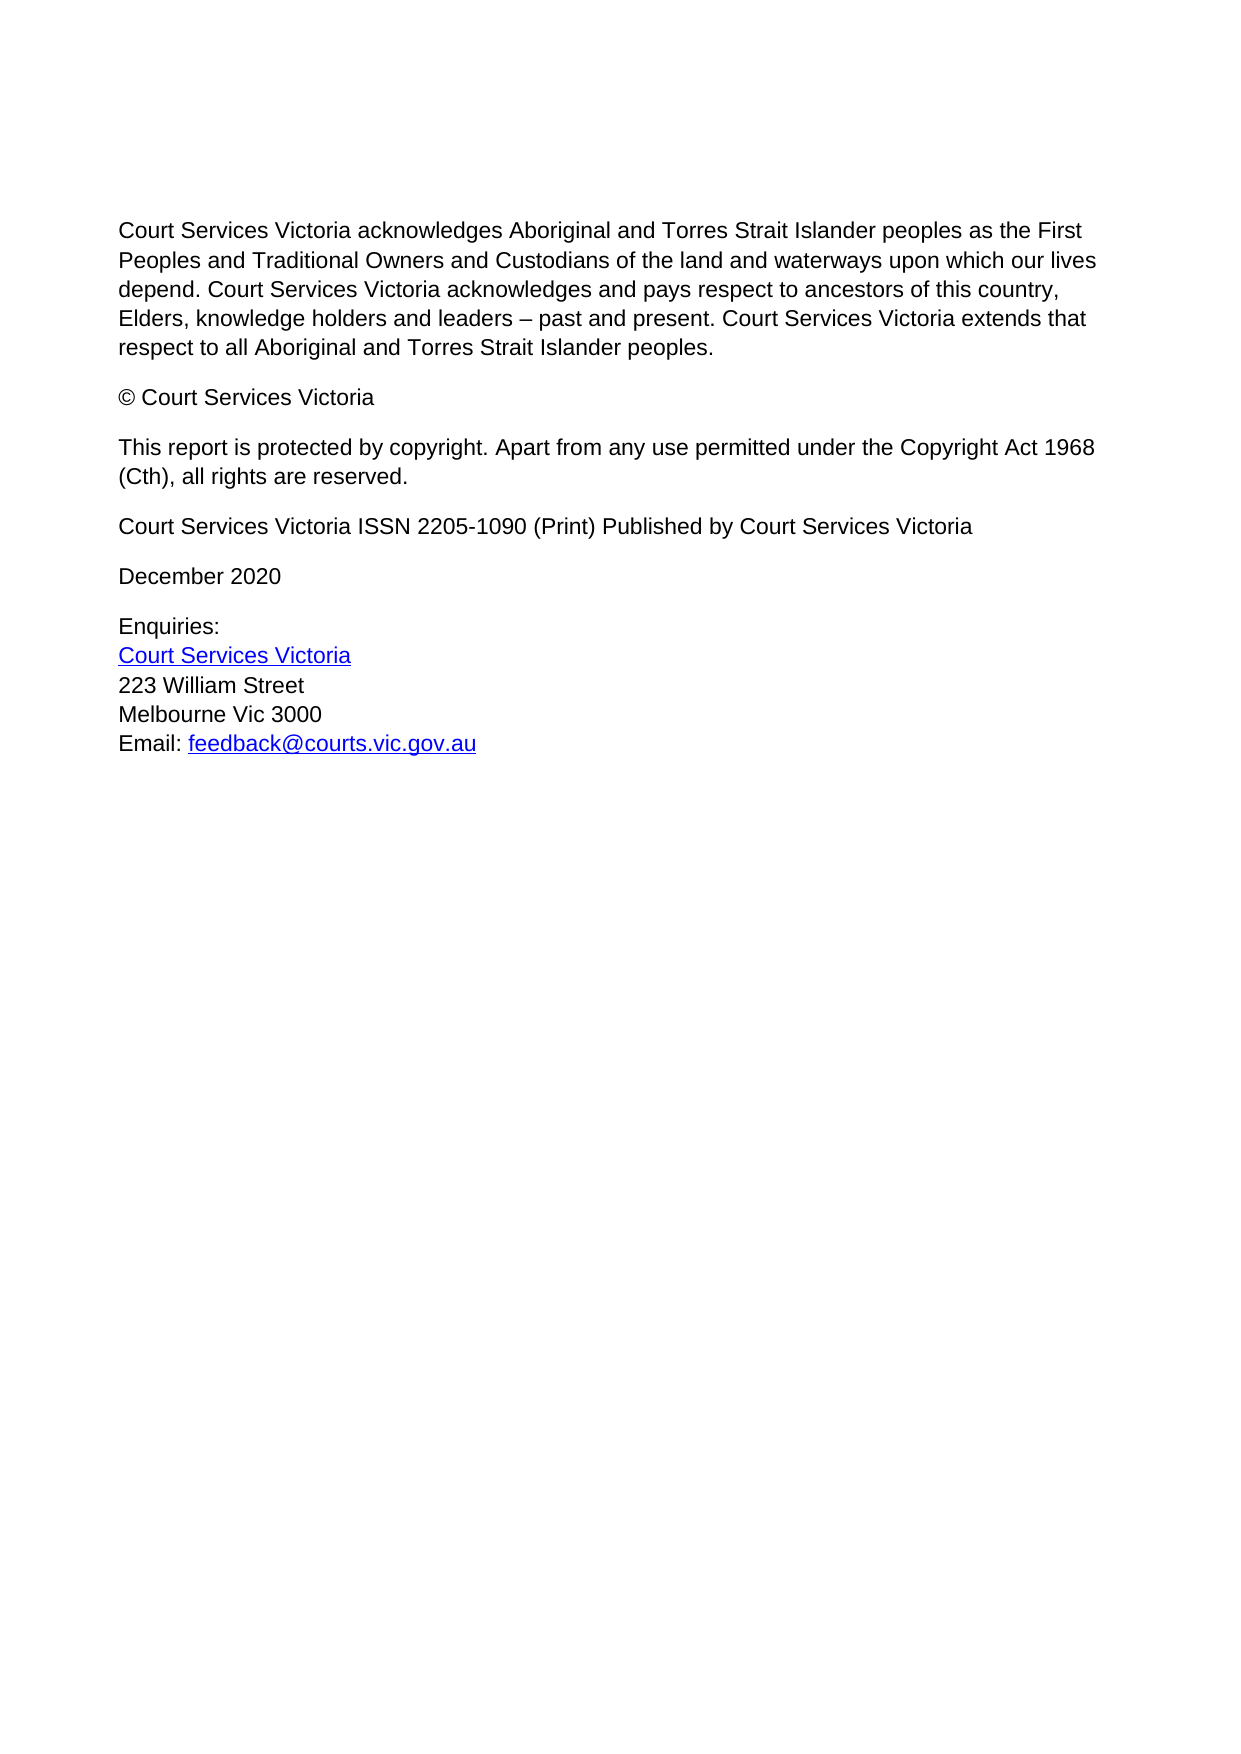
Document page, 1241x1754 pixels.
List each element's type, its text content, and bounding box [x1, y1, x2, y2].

text This report is protected by copyright. Apart from any use permitted under the Copyright Act 1968 (Cth), all rights are reserved. [118, 431, 1122, 490]
text Court Services Victoria ISSN 2205-1090 (Print) Published by Court Services Victoria [118, 511, 1122, 540]
text Melbourne Vic 3000 [118, 698, 1122, 727]
text Court Services Victoria acknowledges Aboriginal and Torres Strait Islander peoples as the First Peoples and Traditional Owners and Custodians of the land and waterways upon which our lives depend. Court Services Victoria acknowledges and pays respect to ancestors of this country, Elders, knowledge holders and leaders – past and present. Court Services Victoria extends that respect to all Aboriginal and Torres Strait Islander peoples. [118, 215, 1122, 361]
text Email: feedback@courts.vic.gov.au [118, 727, 1122, 756]
text Enquiries: [118, 611, 1122, 640]
text December 2020 [118, 561, 1122, 590]
text Court Services Victoria [118, 640, 1122, 669]
text © Court Services Victoria [118, 381, 1122, 411]
text 223 William Street [118, 669, 1122, 698]
